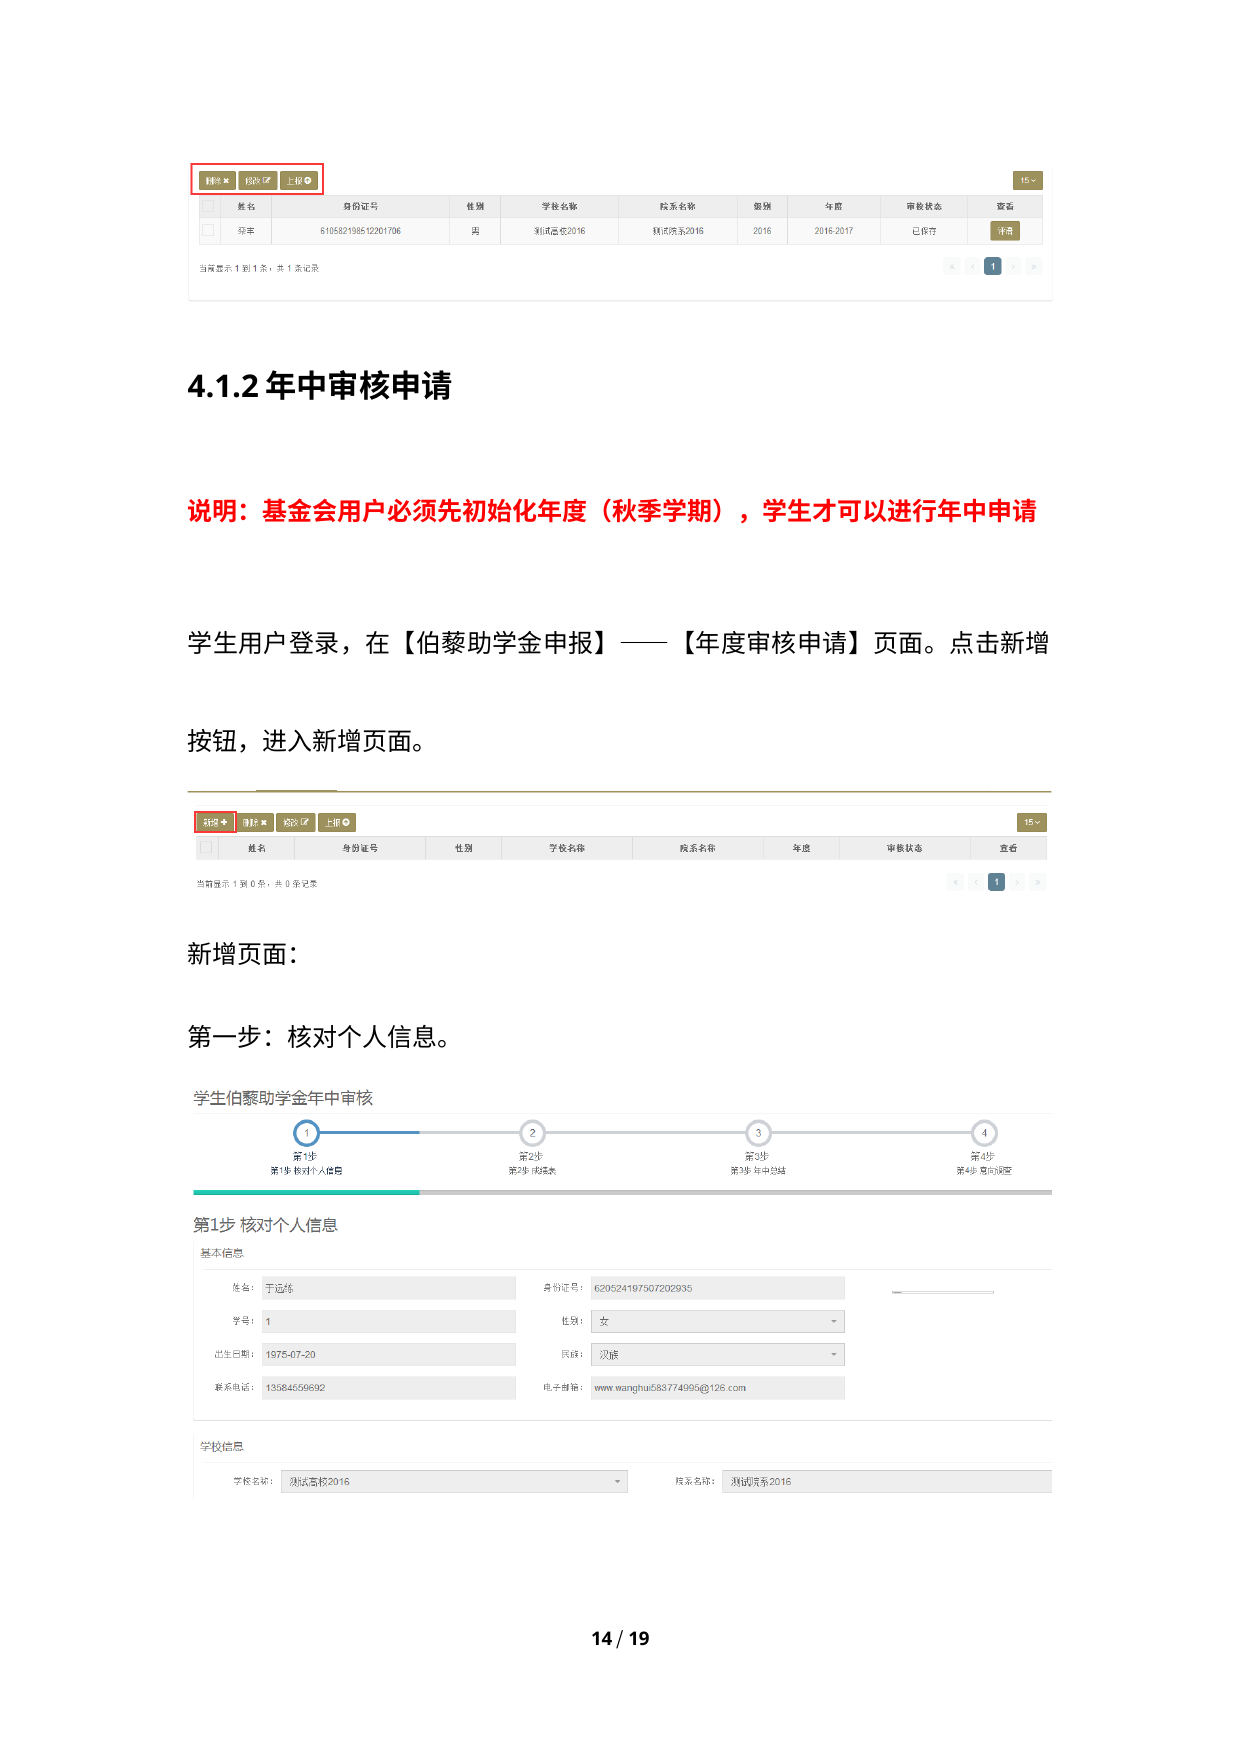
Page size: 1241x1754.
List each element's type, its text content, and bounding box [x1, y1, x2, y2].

text 新增页面： [187, 920, 1053, 985]
text 说明：基金会用户必须先初始化年度（秋季学期），学生才可以进行年中申请 [187, 477, 1053, 542]
text 第一步：核对个人信息。 [187, 1003, 1053, 1068]
text 学生用户登录，在【伯藜助学金申报】——【年度审核申请】页面。点击新增按钮，进入新增页面。 [187, 609, 1053, 772]
picture [187, 790, 1052, 916]
picture [187, 1086, 1052, 1499]
picture [187, 162, 1053, 302]
subtitle 4.1.2年中审核申请 [187, 352, 1053, 417]
